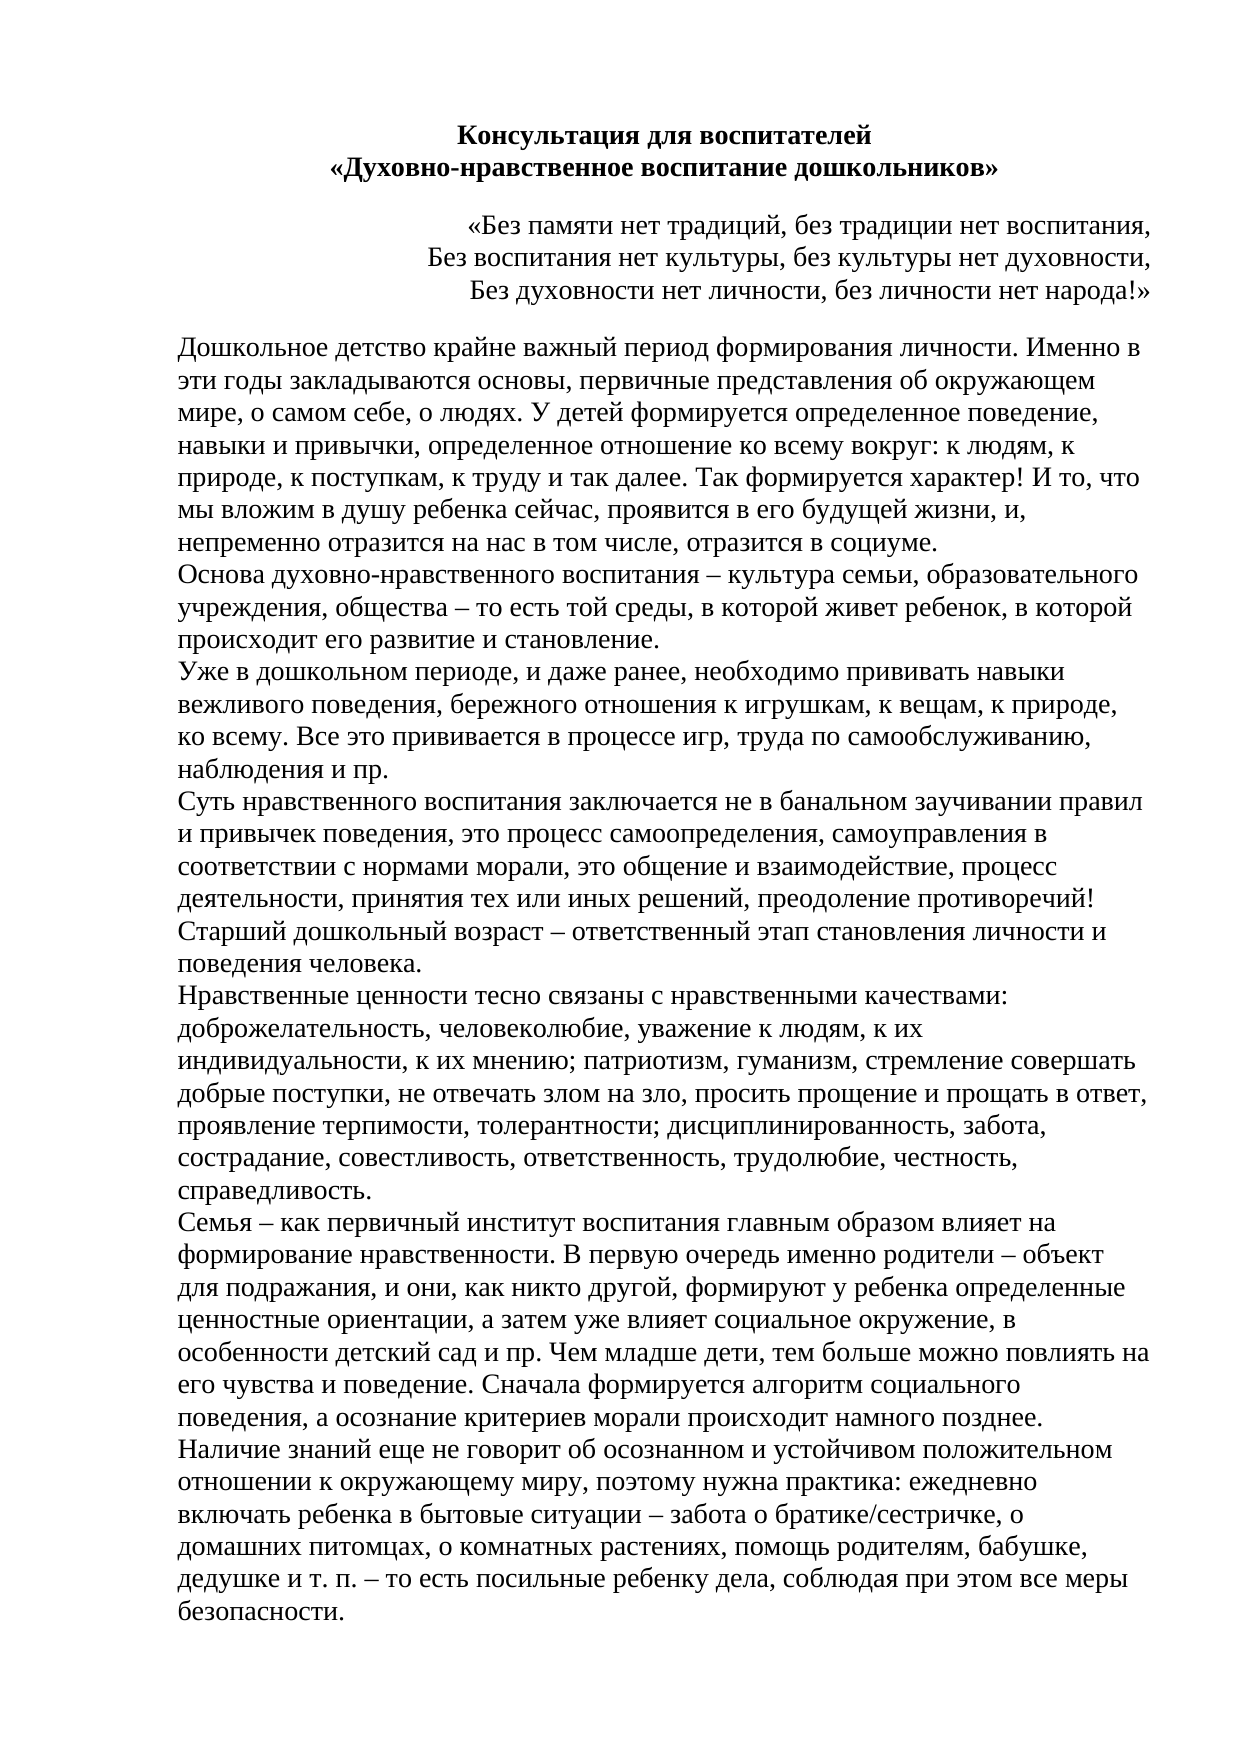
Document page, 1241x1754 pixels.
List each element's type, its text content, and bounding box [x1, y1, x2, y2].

text Без духовности нет личности, без личности нет народа!» [177, 273, 1152, 305]
text «Духовно-нравственное воспитание дошкольников» [177, 151, 1152, 183]
text Дошкольное детство крайне важный период формирования личности. Именно в эти годы закладываются основы, первичные представления об окружающем мире, о самом себе, о людях. У детей формируется определенное поведение, навыки и привычки, определенное отношение ко всему вокруг: к людям, к природе, к поступкам, к труду и так далее. Так формируется характер! И то, что мы вложим в душу ребенка сейчас, проявится в его будущей жизни, и, непременно отразится на нас в том числе, отразится в социуме. [177, 331, 1152, 557]
text Основа духовно-нравственного воспитания – культура семьи, образовательного учреждения, общества – то есть той среды, в которой живет ребенок, в которой происходит его развитие и становление. [177, 557, 1152, 654]
text Суть нравственного воспитания заключается не в банальном заучивании правил и привычек поведения, это процесс самоопределения, самоуправления в соответствии с нормами морали, это общение и взаимодействие, процесс деятельности, принятия тех или иных решений, преодоление противоречий! Старший дошкольный возраст – ответственный этап становления личности и поведения человека. [177, 784, 1152, 978]
text Уже в дошкольном периоде, и даже ранее, необходимо прививать навыки вежливого поведения, бережного отношения к игрушкам, к вещам, к природе, ко всему. Все это прививается в процессе игр, труда по самообслуживанию, наблюдения и пр. [177, 654, 1152, 784]
text Нравственные ценности тесно связаны с нравственными качествами: доброжелательность, человеколюбие, уважение к людям, к их индивидуальности, к их мнению; патриотизм, гуманизм, стремление совершать добрые поступки, не отвечать злом на зло, просить прощение и прощать в ответ, проявление терпимости, толерантности; дисциплинированность, забота, сострадание, совестливость, ответственность, трудолюбие, честность, справедливость. [177, 978, 1152, 1205]
text Консультация для воспитателей [177, 118, 1152, 151]
text Без воспитания нет культуры, без культуры нет духовности, [177, 241, 1152, 273]
text Семья – как первичный институт воспитания главным образом влияет на формирование нравственности. В первую очередь именно родители – объект для подражания, и они, как никто другой, формируют у ребенка определенные ценностные ориентации, а затем уже влияет социальное окружение, в особенности детский сад и пр. Чем младше дети, тем больше можно повлиять на его чувства и поведение. Сначала формируется алгоритм социального поведения, а осознание критериев морали происходит намного позднее. Наличие знаний еще не говорит об осознанном и устойчивом положительном отношении к окружающему миру, поэтому нужна практика: ежедневно включать ребенка в бытовые ситуации – забота о братике/сестричке, о домашних питомцах, о комнатных растениях, помощь родителям, бабушке, дедушке и т. п. – то есть посильные ребенку дела, соблюдая при этом все меры безопасности. [177, 1205, 1152, 1626]
text «Без памяти нет традиций, без традиции нет воспитания, [177, 208, 1152, 241]
